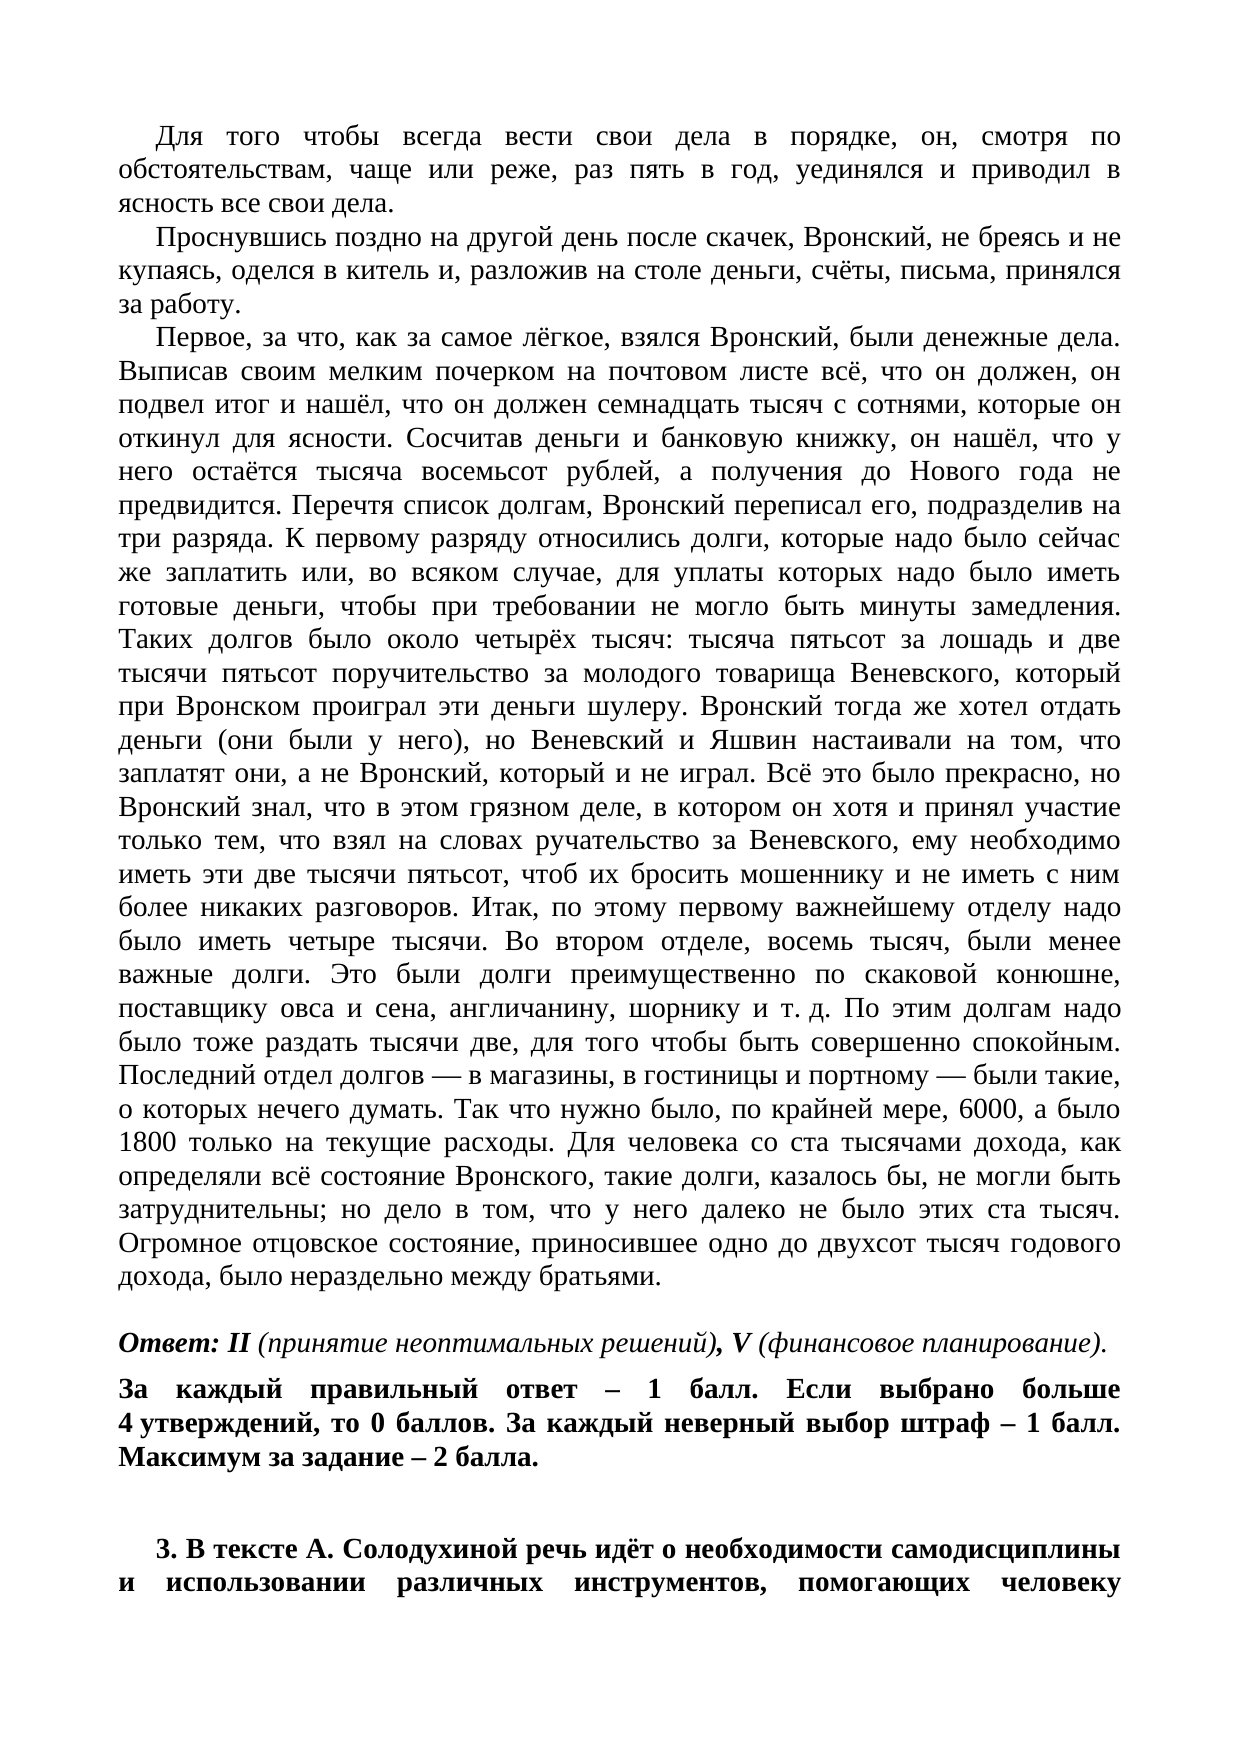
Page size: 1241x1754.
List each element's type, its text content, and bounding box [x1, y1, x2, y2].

text За каждый правильный ответ – 1 балл. Если выбрано больше 4 утверждений, то 0 баллов. За каждый неверный выбор штраф – 1 балл. Максимум за задание – 2 балла. [118, 1372, 1122, 1472]
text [118, 1531, 1122, 1598]
text Для того чтобы всегда вести свои дела в порядке, он, смотря по обстоятельствам, чаще или реже, раз пять в год, уединялся и приводил в ясность все свои дела. [118, 118, 1122, 219]
text Проснувшись поздно на другой день после скачек, Вронский, не бреясь и не купаясь, оделся в китель и, разложив на столе деньги, счёты, письма, принялся за работу. [118, 219, 1122, 319]
text Ответ: II (принятие неоптимальных решений), V (финансовое планирование). [118, 1326, 1122, 1359]
text Первое, за что, как за самое лёгкое, взялся Вронский, были денежные дела. Выписав своим мелким почерком на почтовом листе всё, что он должен, он подвел итог и нашёл, что он должен семнадцать тысяч с сотнями, которые он откинул для ясности. Сосчитав деньги и банковую книжку, он нашёл, что у него остаётся тысяча восемьсот рублей, а получения до Нового года не предвидится. Перечтя список долгам, Вронский переписал его, подразделив на три разряда. К первому разряду относились долги, которые надо было сейчас же заплатить или, во всяком случае, для уплаты которых надо было иметь готовые деньги, чтобы при требовании не могло быть минуты замедления. Таких долгов было около четырёх тысяч: тысяча пятьсот за лошадь и две тысячи пятьсот поручительство за молодого товарища Веневского, который при Вронском проиграл эти деньги шулеру. Вронский тогда же хотел отдать деньги (они были у него), но Веневский и Яшвин настаивали на том, что заплатят они, а не Вронский, который и не играл. Всё это было прекрасно, но Вронский знал, что в этом грязном деле, в котором он хотя и принял участие только тем, что взял на словах ручательство за Веневского, ему необходимо иметь эти две тысячи пятьсот, чтоб их бросить мошеннику и не иметь с ним более никаких разговоров. Итак, по этому первому важнейшему отделу надо было иметь четыре тысячи. Во втором отделе, восемь тысяч, были менее важные долги. Это были долги преимущественно по скаковой конюшне, поставщику овса и сена, англичанину, шорнику и т. д. По этим долгам надо было тоже раздать тысячи две, для того чтобы быть совершенно спокойным. Последний отдел долгов — в магазины, в гостиницы и портному — были такие, о которых нечего думать. Так что нужно было, по крайней мере, 6000, а было 1800 только на текущие расходы. Для человека со ста тысячами дохода, как определяли всё состояние Вронского, такие долги, казалось бы, не могли быть затруднительны; но дело в том, что у него далеко не было этих ста тысяч. Огромное отцовское состояние, приносившее одно до двухсот тысяч годового дохода, было нераздельно между братьями. [118, 319, 1122, 1292]
